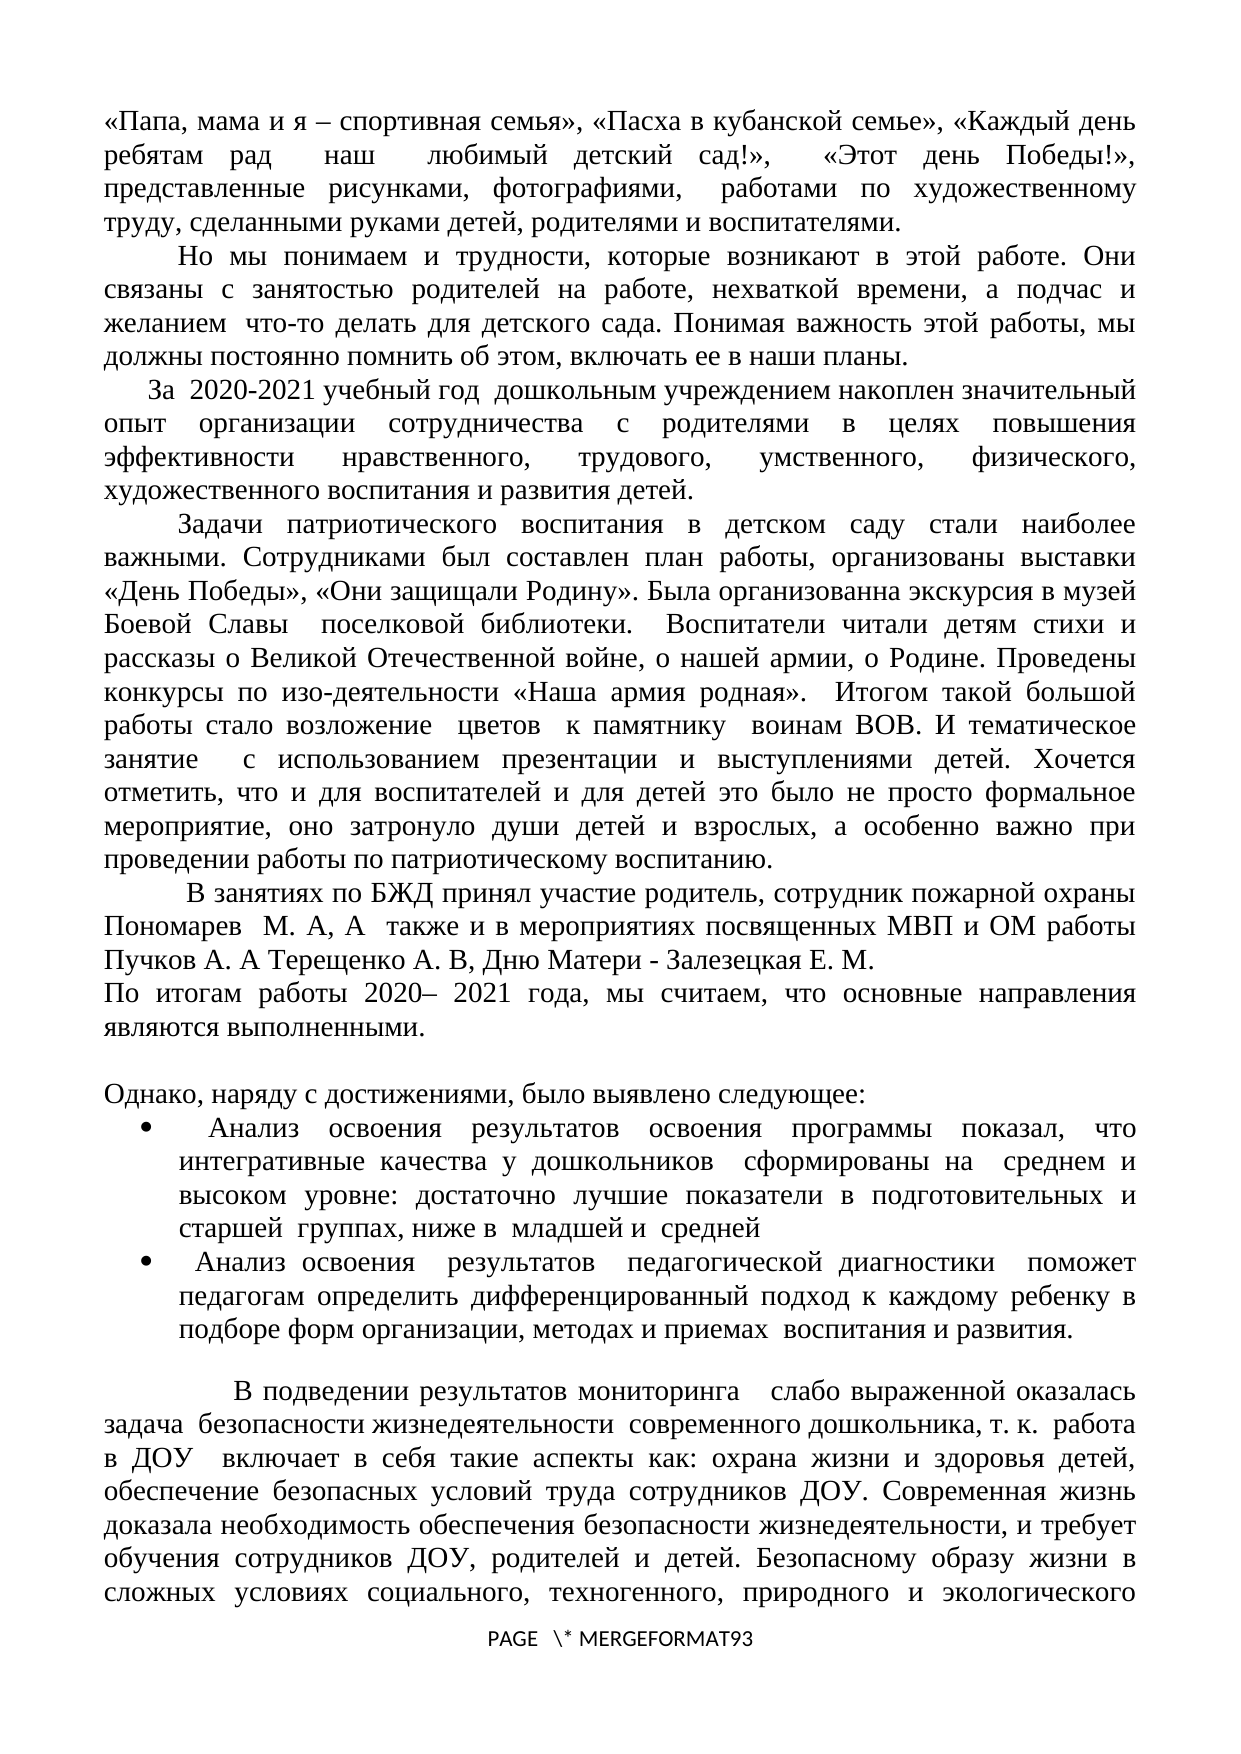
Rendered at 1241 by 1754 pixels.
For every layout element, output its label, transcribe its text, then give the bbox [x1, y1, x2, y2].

text Однако, наряду с достижениями, было выявлено следующее: [103, 1076, 1137, 1110]
list Анализ освоения результатов освоения программы показал, что интегративные качества у дошкольников сформированы на среднем и высоком уровне: достаточно лучшие показатели в подготовительных и старшей группах, ниже в младшей и средней [141, 1110, 1137, 1244]
text За 2020-2021 учебный год дошкольным учреждением накоплен значительный опыт организации сотрудничества с родителями в целях повышения эффективности нравственного, трудового, умственного, физического, художественного воспитания и развития детей. [103, 372, 1137, 506]
list Анализ освоения результатов педагогической диагностики поможет педагогам определить дифференцированный подход к каждому ребенку в подборе форм организации, методах и приемах воспитания и развития. [141, 1244, 1137, 1345]
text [103, 103, 1137, 238]
text По итогам работы 2020– 2021 года, мы считаем, что основные направления являются выполненными. [103, 976, 1137, 1043]
text Но мы понимаем и трудности, которые возникают в этой работе. Они связаны с занятостью родителей на работе, нехваткой времени, а подчас и желанием что-то делать для детского сада. Понимая важность этой работы, мы должны постоянно помнить об этом, включать ее в наши планы. [103, 238, 1137, 372]
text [29, 1373, 1137, 1607]
text Задачи патриотического воспитания в детском саду стали наиболее важными. Сотрудниками был составлен план работы, организованы выставки «День Победы», «Они защищали Родину». Была организованна экскурсия в музей Боевой Славы поселковой библиотеки. Воспитатели читали детям стихи и рассказы о Великой Отечественной войне, о нашей армии, о Родине. Проведены конкурсы по изо-деятельности «Наша армия родная». Итогом такой большой работы стало возложение цветов к памятнику воинам ВОВ. И тематическое занятие с использованием презентации и выступлениями детей. Хочется отметить, что и для воспитателей и для детей это было не просто формальное мероприятие, оно затронуло души детей и взрослых, а особенно важно при проведении работы по патриотическому воспитанию. [103, 506, 1137, 875]
text В занятиях по БЖД принял участие родитель, сотрудник пожарной охраны Пономарев М. А, А также и в мероприятиях посвященных МВП и ОМ работы Пучков А. А Терещенко А. В, Дню Матери - Залезецкая Е. М. [103, 875, 1137, 976]
